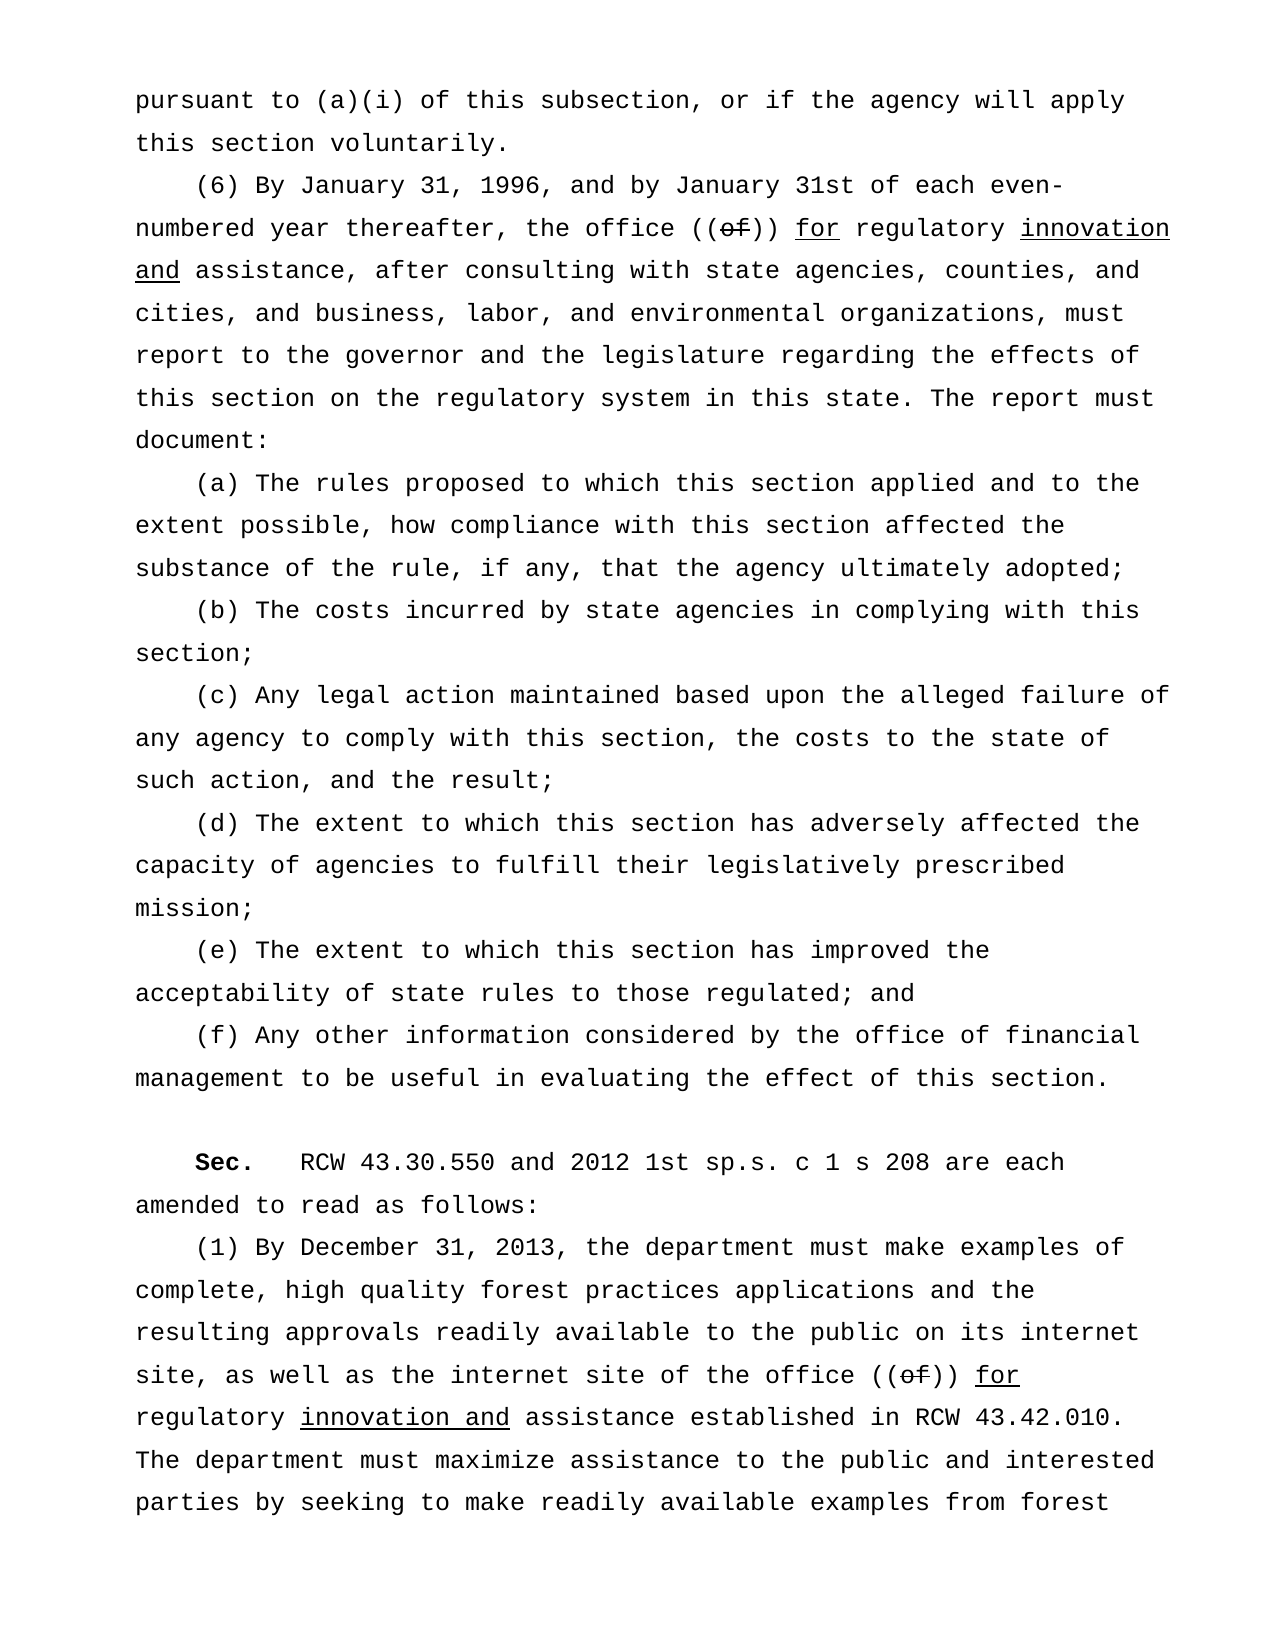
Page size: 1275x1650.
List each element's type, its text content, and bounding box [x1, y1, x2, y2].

text (b) The costs incurred by state agencies in complying with this section; [135, 585, 1170, 670]
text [135, 1222, 1170, 1519]
text (a) The rules proposed to which this section applied and to the extent possible, how compliance with this section affected the substance of the rule, if any, that the agency ultimately adopted; [135, 457, 1170, 585]
text (6) By January 31, 1996, and by January 31st of each even-numbered year thereafter, the office ((of)) for regulatory innovation and assistance, after consulting with state agencies, counties, and cities, and business, labor, and environmental organizations, must report to the governor and the legislature regarding the effects of this section on the regulatory system in this state. The report must document: [135, 160, 1170, 457]
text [135, 75, 1170, 160]
text (d) The extent to which this section has adversely affected the capacity of agencies to fulfill their legislatively prescribed mission; [135, 797, 1170, 925]
text Sec. RCW 43.30.550 and 2012 1st sp.s. c 1 s 208 are each amended to read as follows: [135, 1137, 1170, 1222]
text (c) Any legal action maintained based upon the alleged failure of any agency to comply with this section, the costs to the state of such action, and the result; [135, 670, 1170, 797]
text (e) The extent to which this section has improved the acceptability of state rules to those regulated; and [135, 925, 1170, 1010]
text (f) Any other information considered by the office of financial management to be useful in evaluating the effect of this section. [135, 1010, 1170, 1095]
